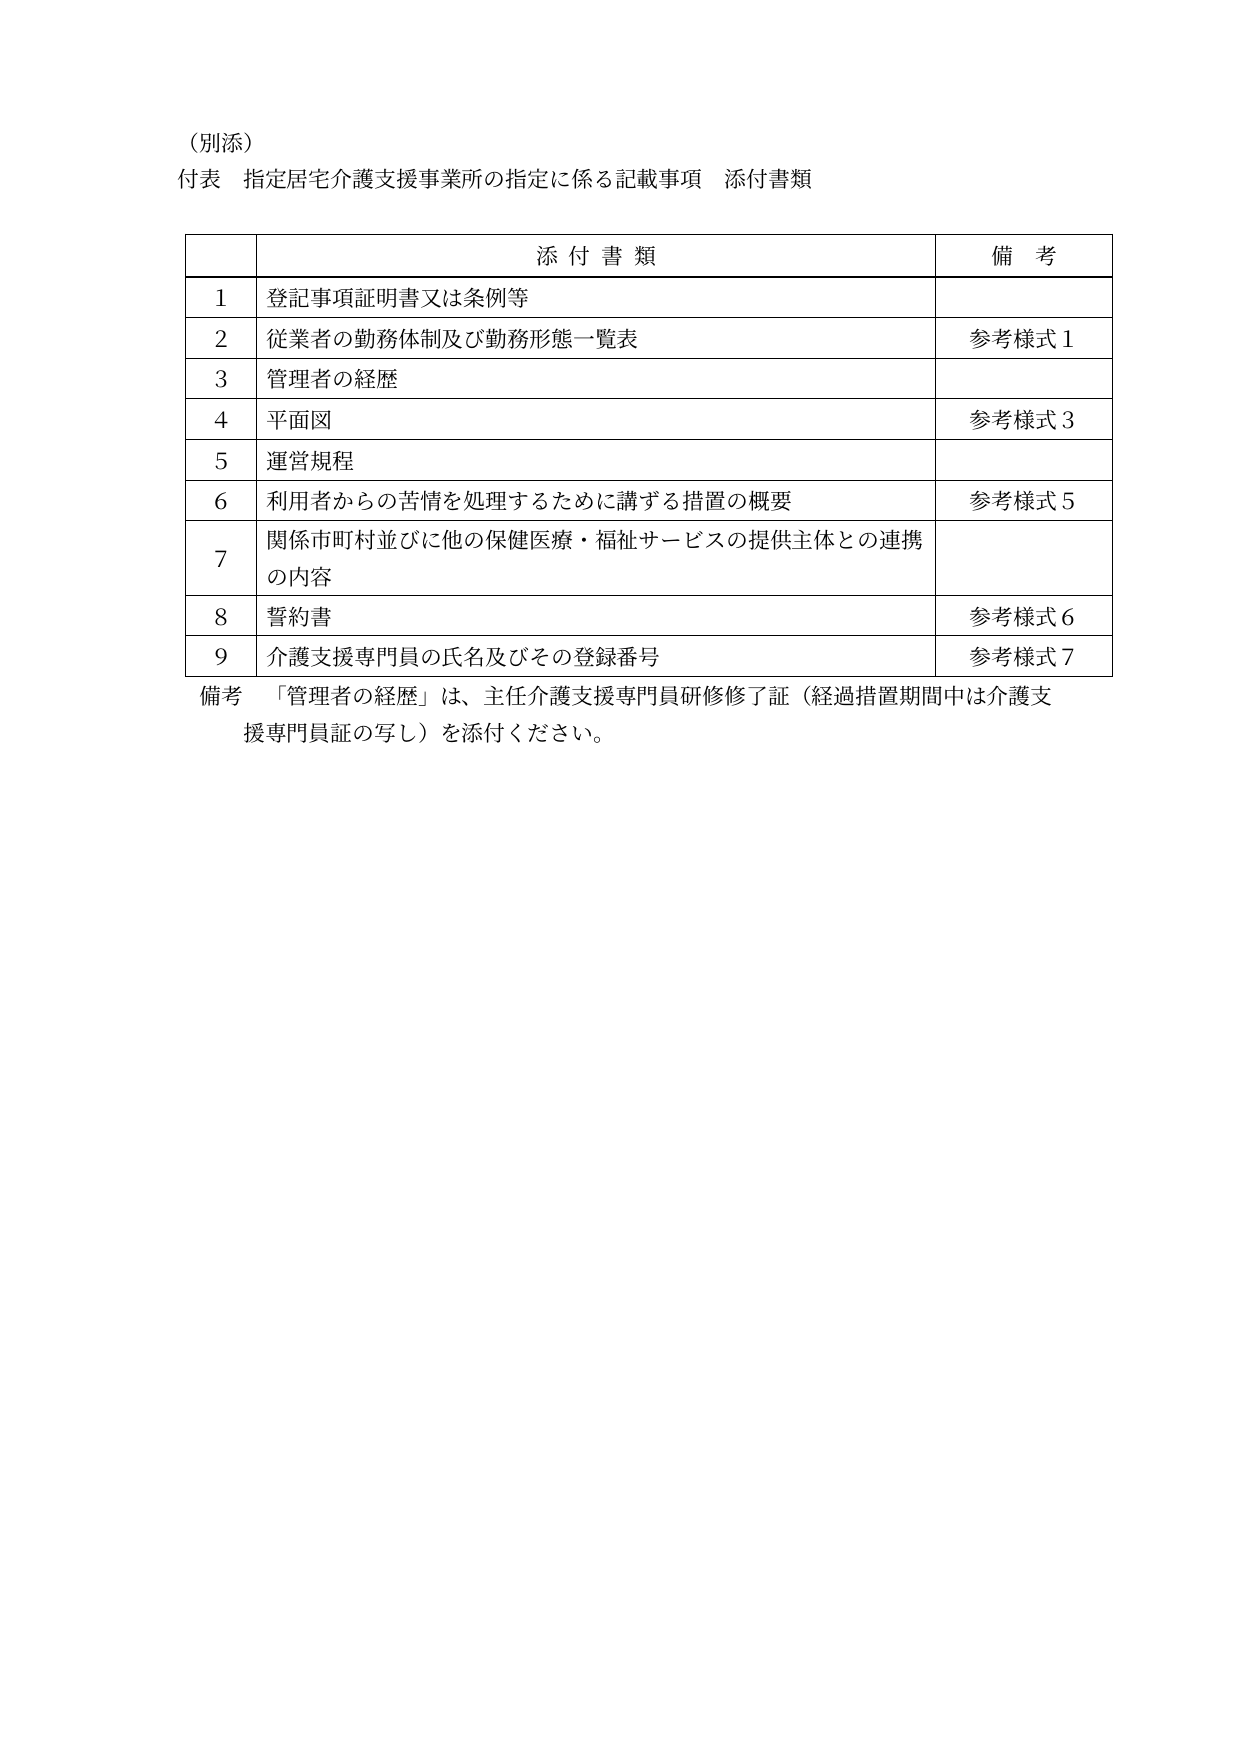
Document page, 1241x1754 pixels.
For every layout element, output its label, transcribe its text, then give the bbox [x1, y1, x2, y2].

table_cell ９ [186, 636, 256, 676]
table_cell １ [186, 278, 256, 317]
table_cell ４ [186, 399, 256, 439]
table_cell ２ [186, 318, 256, 358]
table_cell 参考様式１ [936, 318, 1112, 358]
table_cell 運営規程 [257, 440, 935, 479]
table_cell ６ [186, 481, 256, 520]
table_cell 参考様式６ [936, 596, 1112, 635]
text 援専門員証の写し）を添付ください。 [199, 714, 1181, 751]
table_header 備 考 [936, 235, 1112, 276]
table_cell 管理者の経歴 [257, 359, 935, 398]
table_cell [936, 521, 1112, 595]
table_cell 介護支援専門員の氏名及びその登録番号 [257, 636, 935, 676]
table_cell 平面図 [257, 399, 935, 439]
table_header [186, 235, 256, 276]
table_cell 登記事項証明書又は条例等 [257, 278, 935, 317]
table_header 添付書類 [257, 235, 935, 276]
table_cell [936, 278, 1112, 317]
table_cell 従業者の勤務体制及び勤務形態一覧表 [257, 318, 935, 358]
text 付表 指定居宅介護支援事業所の指定に係る記載事項 添付書類 [177, 160, 1122, 197]
table_cell ７ [186, 521, 256, 595]
table_cell [936, 359, 1112, 398]
table_cell 誓約書 [257, 596, 935, 635]
table_cell ３ [186, 359, 256, 398]
table_cell ８ [186, 596, 256, 635]
text 備考 「管理者の経歴」は、主任介護支援専門員研修修了証（経過措置期間中は介護支 [177, 677, 1181, 714]
table_cell ５ [186, 440, 256, 479]
text （別添） [177, 123, 1122, 160]
table_cell 参考様式５ [936, 481, 1112, 520]
table_cell 参考様式３ [936, 399, 1112, 439]
table_cell [936, 440, 1112, 479]
table_cell 関係市町村並びに他の保健医療・福祉サービスの提供主体との連携の内容 [257, 521, 935, 595]
table_cell 利用者からの苦情を処理するために講ずる措置の概要 [257, 481, 935, 520]
table_cell 参考様式７ [936, 636, 1112, 676]
